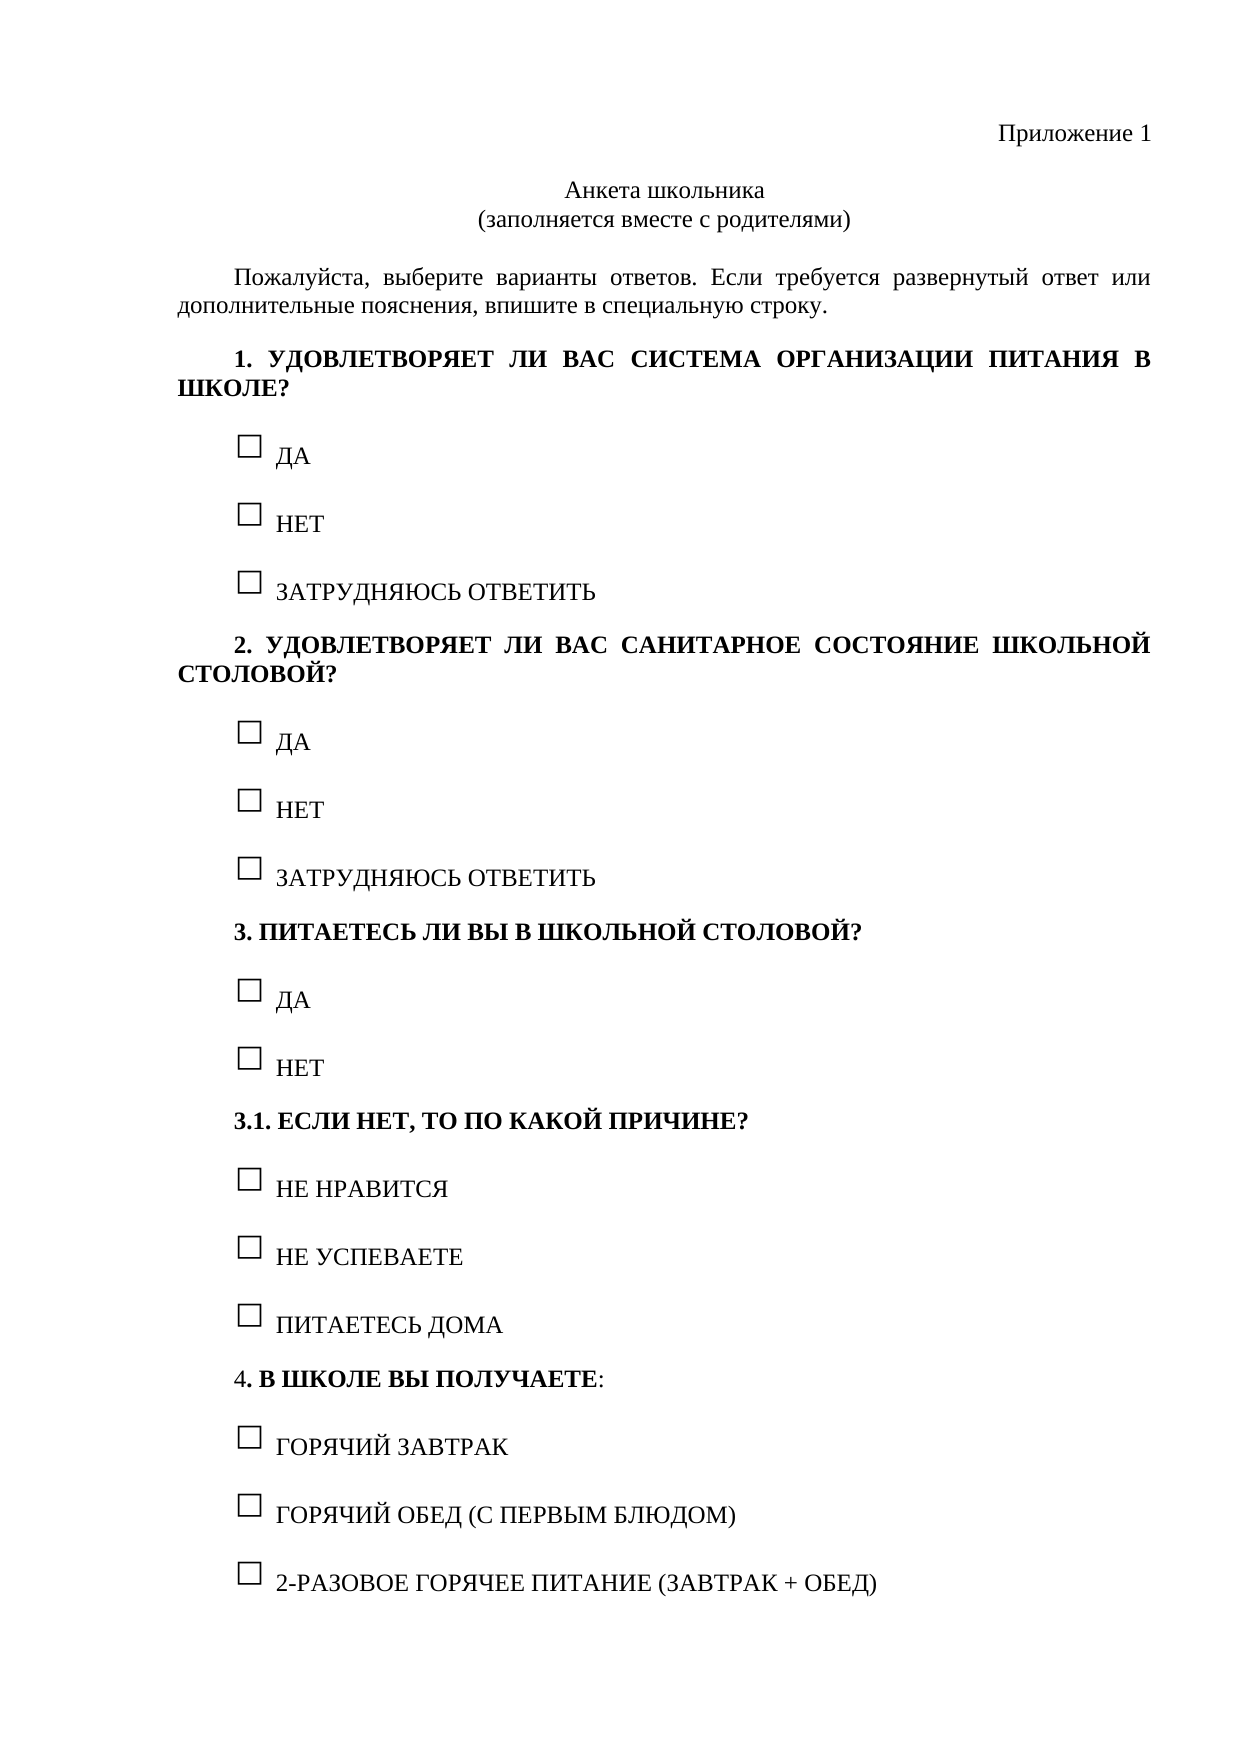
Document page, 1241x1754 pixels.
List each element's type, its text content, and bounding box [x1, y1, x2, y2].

text ГОРЯЧИЙ ЗАВТРАК [177, 1418, 1152, 1461]
text 4. В ШКОЛЕ ВЫ ПОЛУЧАЕТЕ: [177, 1364, 1152, 1393]
text Приложение 1 [177, 118, 1152, 147]
text 3. ПИТАЕТЕСЬ ЛИ ВЫ В ШКОЛЬНОЙ СТОЛОВОЙ? [177, 917, 1152, 946]
text (заполняется вместе с родителями) [177, 204, 1152, 233]
text НЕТ [177, 495, 1152, 538]
text НЕТ [177, 1038, 1152, 1081]
text 1. УДОВЛЕТВОРЯЕТ ЛИ ВАС СИСТЕМА ОРГАНИЗАЦИИ ПИТАНИЯ В ШКОЛЕ? [177, 344, 1152, 402]
text 3.1. ЕСЛИ НЕТ, ТО ПО КАКОЙ ПРИЧИНЕ? [177, 1106, 1152, 1135]
text 2-РАЗОВОЕ ГОРЯЧЕЕ ПИТАНИЕ (ЗАВТРАК + ОБЕД) [177, 1553, 1152, 1596]
text ДА [177, 427, 1152, 470]
text НЕ УСПЕВАЕТЕ [177, 1228, 1152, 1271]
text ПИТАЕТЕСЬ ДОМА [177, 1296, 1152, 1339]
text ГОРЯЧИЙ ОБЕД (С ПЕРВЫМ БЛЮДОМ) [177, 1486, 1152, 1528]
text ЗАТРУДНЯЮСЬ ОТВЕТИТЬ [177, 563, 1152, 606]
text НЕ НРАВИТСЯ [177, 1160, 1152, 1203]
text Пожалуйста, выберите варианты ответов. Если требуется развернутый ответ или дополнительные пояснения, впишите в специальную строку. [177, 262, 1152, 319]
text ЗАТРУДНЯЮСЬ ОТВЕТИТЬ [177, 849, 1152, 892]
text ДА [177, 713, 1152, 756]
text НЕТ [177, 781, 1152, 824]
text Анкета школьника [177, 176, 1152, 204]
text 2. УДОВЛЕТВОРЯЕТ ЛИ ВАС САНИТАРНОЕ СОСТОЯНИЕ ШКОЛЬНОЙ СТОЛОВОЙ? [177, 631, 1152, 688]
text ДА [177, 971, 1152, 1013]
